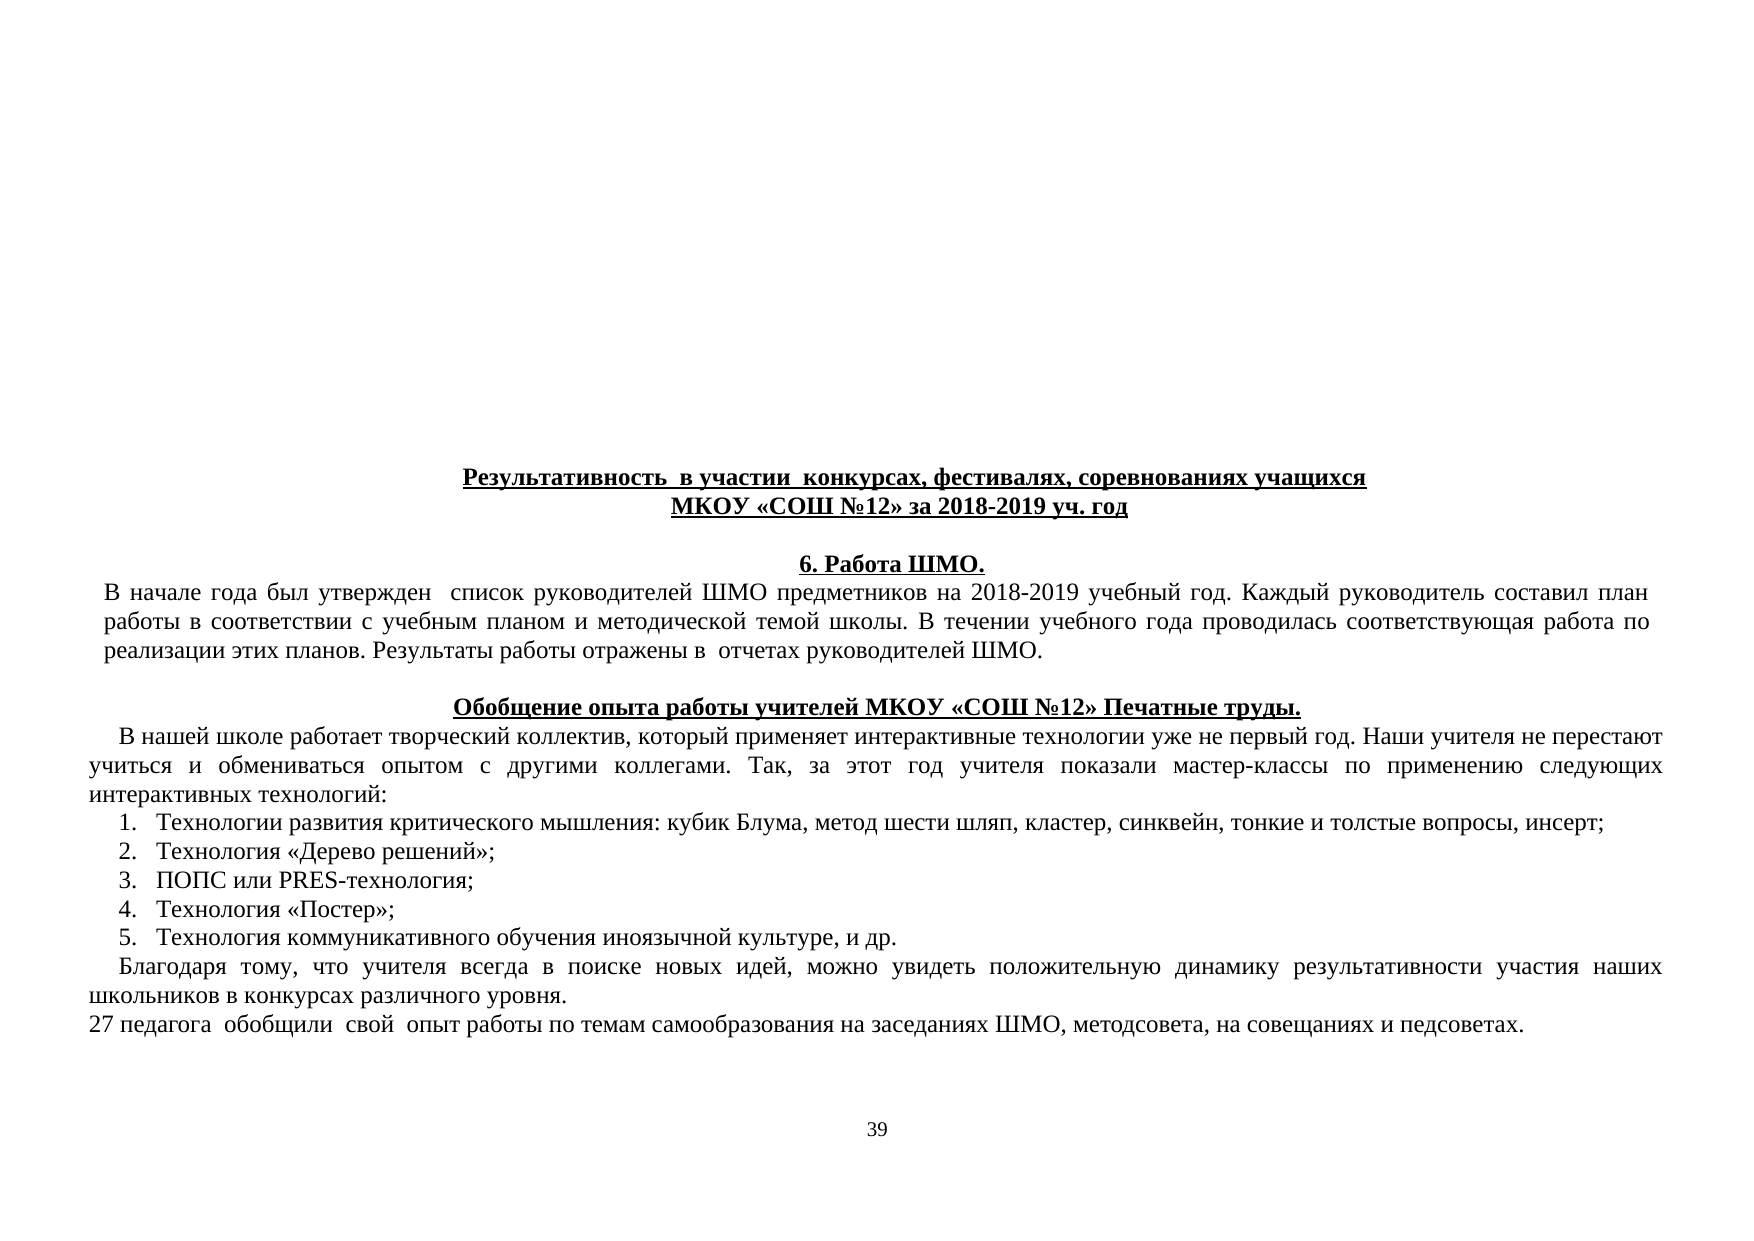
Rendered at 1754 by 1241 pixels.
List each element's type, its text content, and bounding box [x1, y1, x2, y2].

text МКОУ «СОШ №12» за 2018-2019 уч. год [89, 491, 1665, 520]
text 27 педагога обобщили свой опыт работы по темам самообразования на заседаниях ШМО, методсовета, на совещаниях и педсоветах. [89, 1009, 1665, 1037]
list Технология коммуникативного обучения иноязычной культуре, и др. [118, 922, 1665, 951]
text Благодаря тому, что учителя всегда в поиске новых идей, можно увидеть положительную динамику результативности участия наших школьников в конкурсах различного уровня. [89, 951, 1665, 1009]
text 6. Работа ШМО. [133, 549, 1651, 577]
list Технологии развития критического мышления: кубик Блума, метод шести шляп, кластер, синквейн, тонкие и толстые вопросы, инсерт; [118, 807, 1665, 836]
list В начале года был утвержден список руководителей ШМО предметников на 2018-2019 учебный год. Каждый руководитель составил план работы в соответствии с учебным планом и методической темой школы. В течении учебного года проводилась соответствующая работа по реализации этих планов. Результаты работы отражены в отчетах руководителей ШМО. [103, 577, 1651, 664]
list Технология «Постер»; [118, 894, 1665, 922]
text Обобщение опыта работы учителей МКОУ «СОШ №12» Печатные труды. [89, 692, 1665, 721]
list ПОПС или PRES-технология; [118, 865, 1665, 894]
list Технология «Дерево решений»; [118, 836, 1665, 865]
text В нашей школе работает творческий коллектив, который применяет интерактивные технологии уже не первый год. Наши учителя не перестают учиться и обмениваться опытом с другими коллегами. Так, за этот год учителя показали мастер-классы по применению следующих интерактивных технологий: [89, 721, 1665, 807]
list Результативность в участии конкурсах, фестивалях, соревнованиях учащихся [164, 462, 1665, 491]
